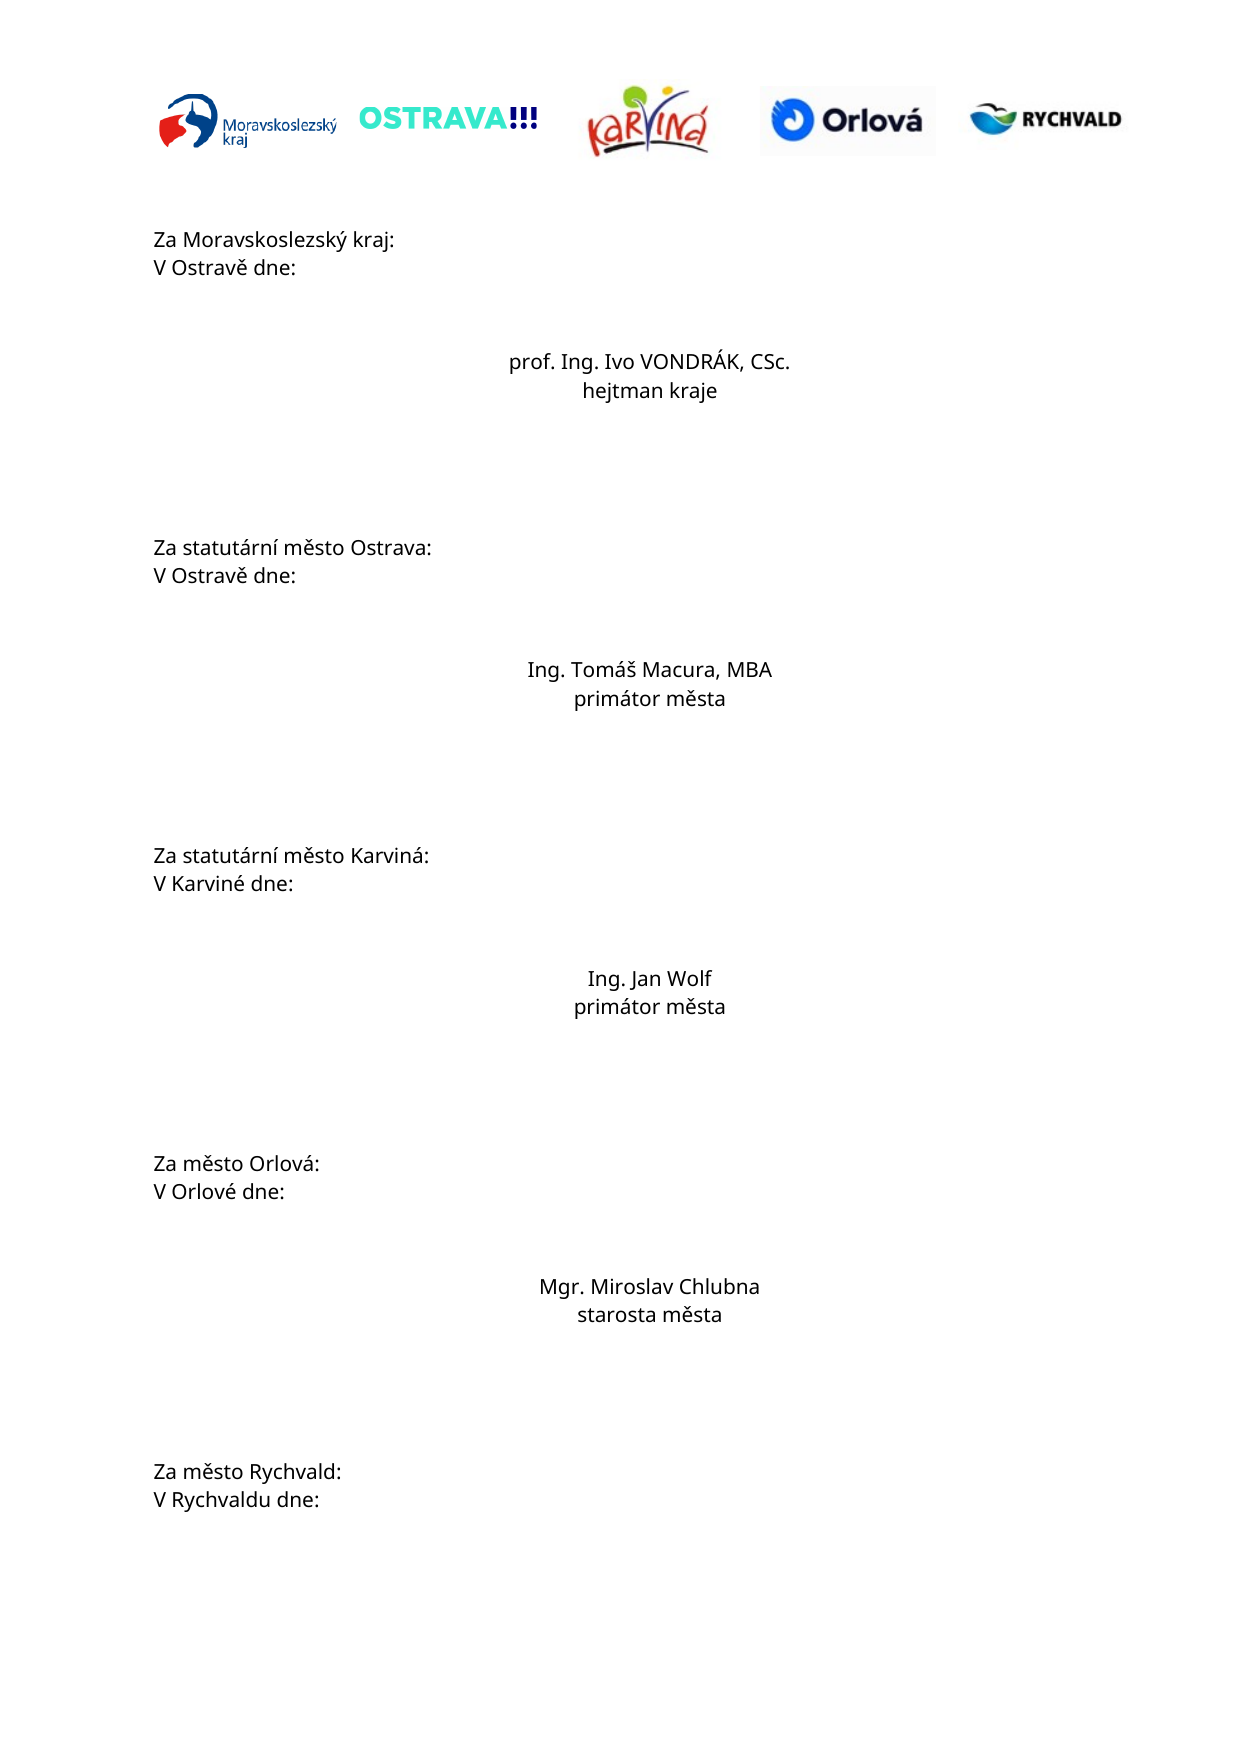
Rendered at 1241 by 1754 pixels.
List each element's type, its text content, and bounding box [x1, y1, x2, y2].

table_cell primátor města [142, 992, 1157, 1021]
table_header Mgr. Miroslav Chlubna [142, 1272, 1157, 1300]
table_cell primátor města [142, 684, 1157, 712]
picture [958, 92, 1141, 150]
picture [359, 107, 537, 129]
table_header Ing. Jan Wolf [142, 964, 1157, 992]
table_cell V Ostravě dne: [142, 561, 1157, 590]
table_header Za statutární město Ostrava: [142, 533, 1157, 561]
picture [559, 79, 738, 163]
table_cell V Orlové dne: [142, 1178, 1157, 1206]
table_header Za statutární město Karviná: [142, 841, 1157, 869]
table_cell V Karviné dne: [142, 869, 1157, 898]
table_header Za město Rychvald: [142, 1457, 1157, 1486]
picture [159, 94, 337, 148]
picture [759, 86, 937, 156]
table_cell V Ostravě dne: [142, 253, 1157, 282]
table_header Za Moravskoslezský kraj: [142, 225, 1157, 253]
table_cell starosta města [142, 1300, 1157, 1329]
table_cell V Rychvaldu dne: [142, 1486, 1157, 1514]
table_header Ing. Tomáš Macura, MBA [142, 656, 1157, 684]
table_header Za město Orlová: [142, 1149, 1157, 1177]
table_header prof. Ing. Ivo VONDRÁK, CSc. [142, 348, 1157, 376]
table_cell hejtman kraje [142, 376, 1157, 404]
